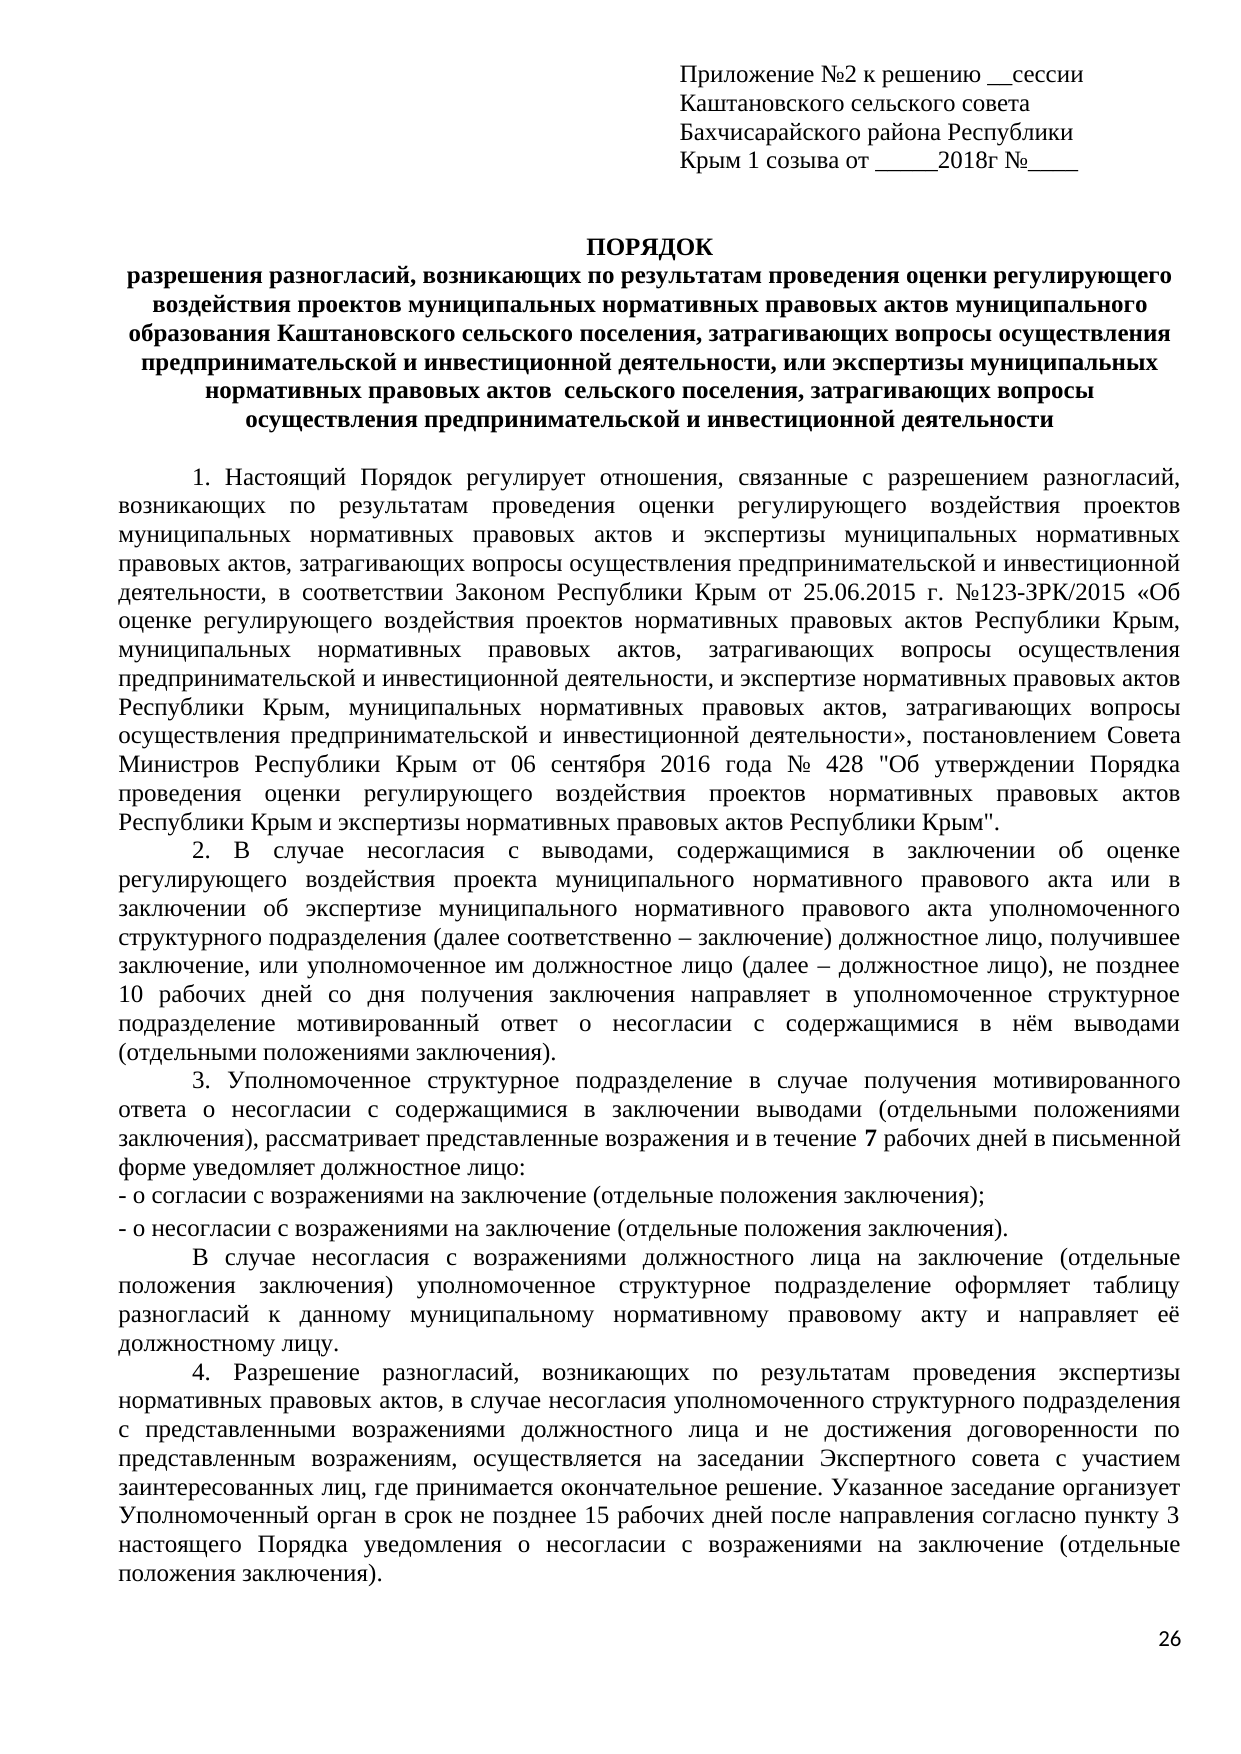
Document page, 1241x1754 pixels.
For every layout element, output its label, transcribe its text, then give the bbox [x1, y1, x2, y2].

text разрешения разногласий, возникающих по результатам проведения оценки регулирующего воздействия проектов муниципальных нормативных правовых актов муниципального образования Каштановского сельского поселения, затрагивающих вопросы осуществления предпринимательской и инвестиционной деятельности, или экспертизы муниципальных нормативных правовых актов сельского поселения, затрагивающих вопросы осуществления предпринимательской и инвестиционной деятельности [118, 260, 1181, 433]
text ПОРЯДОК [118, 232, 1181, 260]
text - о несогласии с возражениями на заключение (отдельные положения заключения). [118, 1213, 1181, 1242]
text Бахчисарайского района Республики [118, 117, 1181, 145]
text 2. В случае несогласия с выводами, содержащимися в заключении об оценке регулирующего воздействия проекта муниципального нормативного правового акта или в заключении об экспертизе муниципального нормативного правового акта уполномоченного структурного подразделения (далее соответственно – заключение) должностное лицо, получившее заключение, или уполномоченное им должностное лицо (далее – должностное лицо), не позднее 10 рабочих дней со дня получения заключения направляет в уполномоченное структурное подразделение мотивированный ответ о несогласии с содержащимися в нём выводами (отдельными положениями заключения). [118, 835, 1181, 1065]
text - о согласии с возражениями на заключение (отдельные положения заключения); [118, 1180, 1181, 1209]
text Каштановского сельского совета [118, 88, 1181, 117]
text В случае несогласия с возражениями должностного лица на заключение (отдельные положения заключения) уполномоченное структурное подразделение оформляет таблицу разногласий к данному муниципальному нормативному правовому акту и направляет её должностному лицу. [118, 1242, 1181, 1357]
text Крым 1 созыва от _____2018г №____ [118, 145, 1181, 174]
text Приложение №2 к решению __сессии [118, 59, 1181, 88]
text 4. Разрешение разногласий, возникающих по результатам проведения экспертизы нормативных правовых актов, в случае несогласия уполномоченного структурного подразделения с представленными возражениями должностного лица и не достижения договоренности по представленным возражениям, осуществляется на заседании Экспертного совета с участием заинтересованных лиц, где принимается окончательное решение. Указанное заседание организует Уполномоченный орган в срок не позднее 15 рабочих дней после направления согласно пункту 3 настоящего Порядка уведомления о несогласии с возражениями на заключение (отдельные положения заключения). [118, 1357, 1181, 1587]
text 3. Уполномоченное структурное подразделение в случае получения мотивированного ответа о несогласии с содержащимися в заключении выводами (отдельными положениями заключения), рассматривает представленные возражения и в течение 7 рабочих дней в письменной форме уведомляет должностное лицо: [118, 1065, 1181, 1180]
text 1. Настоящий Порядок регулирует отношения, связанные с разрешением разногласий, возникающих по результатам проведения оценки регулирующего воздействия проектов муниципальных нормативных правовых актов и экспертизы муниципальных нормативных правовых актов, затрагивающих вопросы осуществления предпринимательской и инвестиционной деятельности, в соответствии Законом Республики Крым от 25.06.2015 г. №123-ЗРК/2015 «Об оценке регулирующего воздействия проектов нормативных правовых актов Республики Крым, муниципальных нормативных правовых актов, затрагивающих вопросы осуществления предпринимательской и инвестиционной деятельности, и экспертизе нормативных правовых актов Республики Крым, муниципальных нормативных правовых актов, затрагивающих вопросы осуществления предпринимательской и инвестиционной деятельности», постановлением Совета Министров Республики Крым от 06 сентября 2016 года № 428 "Об утверждении Порядка проведения оценки регулирующего воздействия проектов нормативных правовых актов Республики Крым и экспертизы нормативных правовых актов Республики Крым". [118, 462, 1181, 835]
